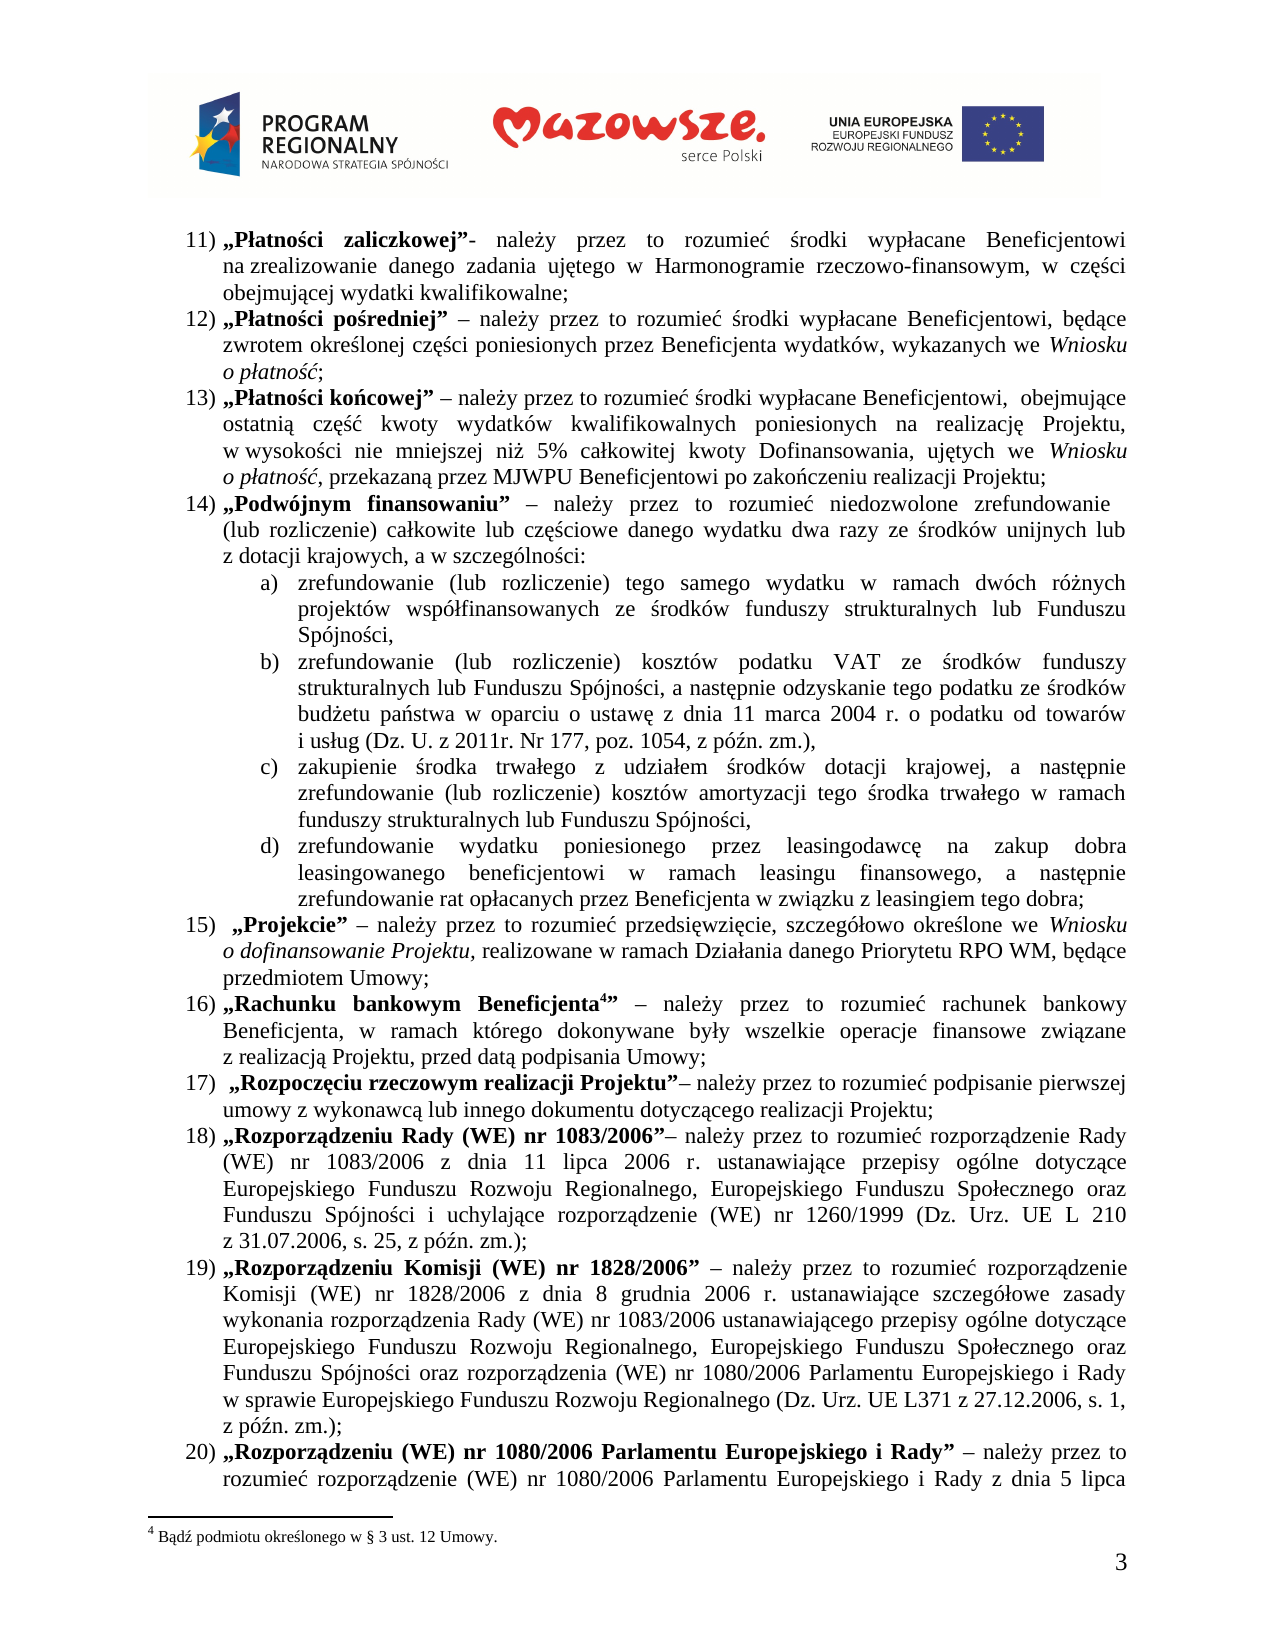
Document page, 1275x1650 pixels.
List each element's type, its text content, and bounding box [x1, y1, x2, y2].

list „Rachunku bankowym Beneficjenta” – należy przez to rozumieć rachunek bankowy Beneficjenta, w ramach którego dokonywane były wszelkie operacje finansowe związane z realizacją Projektu, przed datą podpisania Umowy; [185, 990, 1127, 1069]
list „Projekcie” – należy przez to rozumieć przedsięwzięcie, szczegółowo określone we Wniosku o dofinansowanie Projektu, realizowane w ramach Działania danego Priorytetu RPO WM, będące przedmiotem Umowy; [185, 911, 1127, 990]
list zakupienie środka trwałego z udziałem środków dotacji krajowej, a następnie zrefundowanie (lub rozliczenie) kosztów amortyzacji tego środka trwałego w ramach funduszy strukturalnych lub Funduszu Spójności, [260, 753, 1127, 832]
list zrefundowanie (lub rozliczenie) tego samego wydatku w ramach dwóch różnych projektów współfinansowanych ze środków funduszy strukturalnych lub Funduszu Spójności, [260, 569, 1127, 648]
list „Podwójnym finansowaniu” – należy przez to rozumieć niedozwolone zrefundowanie (lub rozliczenie) całkowite lub częściowe danego wydatku dwa razy ze środków unijnych lub z dotacji krajowych, a w szczególności: [185, 489, 1127, 569]
list „Rozpoczęciu rzeczowym realizacji Projektu”– należy przez to rozumieć podpisanie pierwszej umowy z wykonawcą lub innego dokumentu dotyczącego realizacji Projektu; [185, 1069, 1127, 1122]
list „Rozporządzeniu Komisji (WE) nr 1828/2006” – należy przez to rozumieć rozporządzenie Komisji (WE) nr 1828/2006 z dnia 8 grudnia 2006 r. ustanawiające szczegółowe zasady wykonania rozporządzenia Rady (WE) nr 1083/2006 ustanawiającego przepisy ogólne dotyczące Europejskiego Funduszu Rozwoju Regionalnego, Europejskiego Funduszu Społecznego oraz Funduszu Spójności oraz rozporządzenia (WE) nr 1080/2006 Parlamentu Europejskiego i Rady w sprawie Europejskiego Funduszu Rozwoju Regionalnego (Dz. Urz. UE L371 z 27.12.2006, s. 1, z późn. zm.); [185, 1254, 1127, 1438]
list zrefundowanie wydatku poniesionego przez leasingodawcę na zakup dobra leasingowanego beneficjentowi w ramach leasingu finansowego, a następnie zrefundowanie rat opłacanych przez Beneficjenta w związku z leasingiem tego dobra; [260, 832, 1127, 911]
picture [147, 73, 1101, 198]
list „Płatności zaliczkowej”- należy przez to rozumieć środki wypłacane Beneficjentowi na zrealizowanie danego zadania ujętego w Harmonogramie rzeczowo-finansowym, w części obejmującej wydatki kwalifikowalne; [185, 226, 1127, 305]
list zrefundowanie (lub rozliczenie) kosztów podatku VAT ze środków funduszy strukturalnych lub Funduszu Spójności, a następnie odzyskanie tego podatku ze środków budżetu państwa w oparciu o ustawę z dnia 11 marca 2004 r. o podatku od towarów i usług (Dz. U. z 2011r. Nr 177, poz. 1054, z późn. zm.), [260, 648, 1127, 753]
list „Płatności pośredniej” – należy przez to rozumieć środki wypłacane Beneficjentowi, będące zwrotem określonej części poniesionych przez Beneficjenta wydatków, wykazanych we Wniosku o płatność; [185, 305, 1127, 384]
list „Płatności końcowej” – należy przez to rozumieć środki wypłacane Beneficjentowi, obejmujące ostatnią część kwoty wydatków kwalifikowalnych poniesionych na realizację Projektu, w wysokości nie mniejszej niż 5% całkowitej kwoty Dofinansowania, ujętych we Wniosku o płatność, przekazaną przez MJWPU Beneficjentowi po zakończeniu realizacji Projektu; [185, 384, 1127, 489]
list „Rozporządzeniu Rady (WE) nr 1083/2006”– należy przez to rozumieć rozporządzenie Rady (WE) nr 1083/2006 z dnia 11 lipca 2006 r. ustanawiające przepisy ogólne dotyczące Europejskiego Funduszu Rozwoju Regionalnego, Europejskiego Funduszu Społecznego oraz Funduszu Spójności i uchylające rozporządzenie (WE) nr 1260/1999 (Dz. Urz. UE L 210 z 31.07.2006, s. 25, z późn. zm.); [185, 1122, 1127, 1254]
